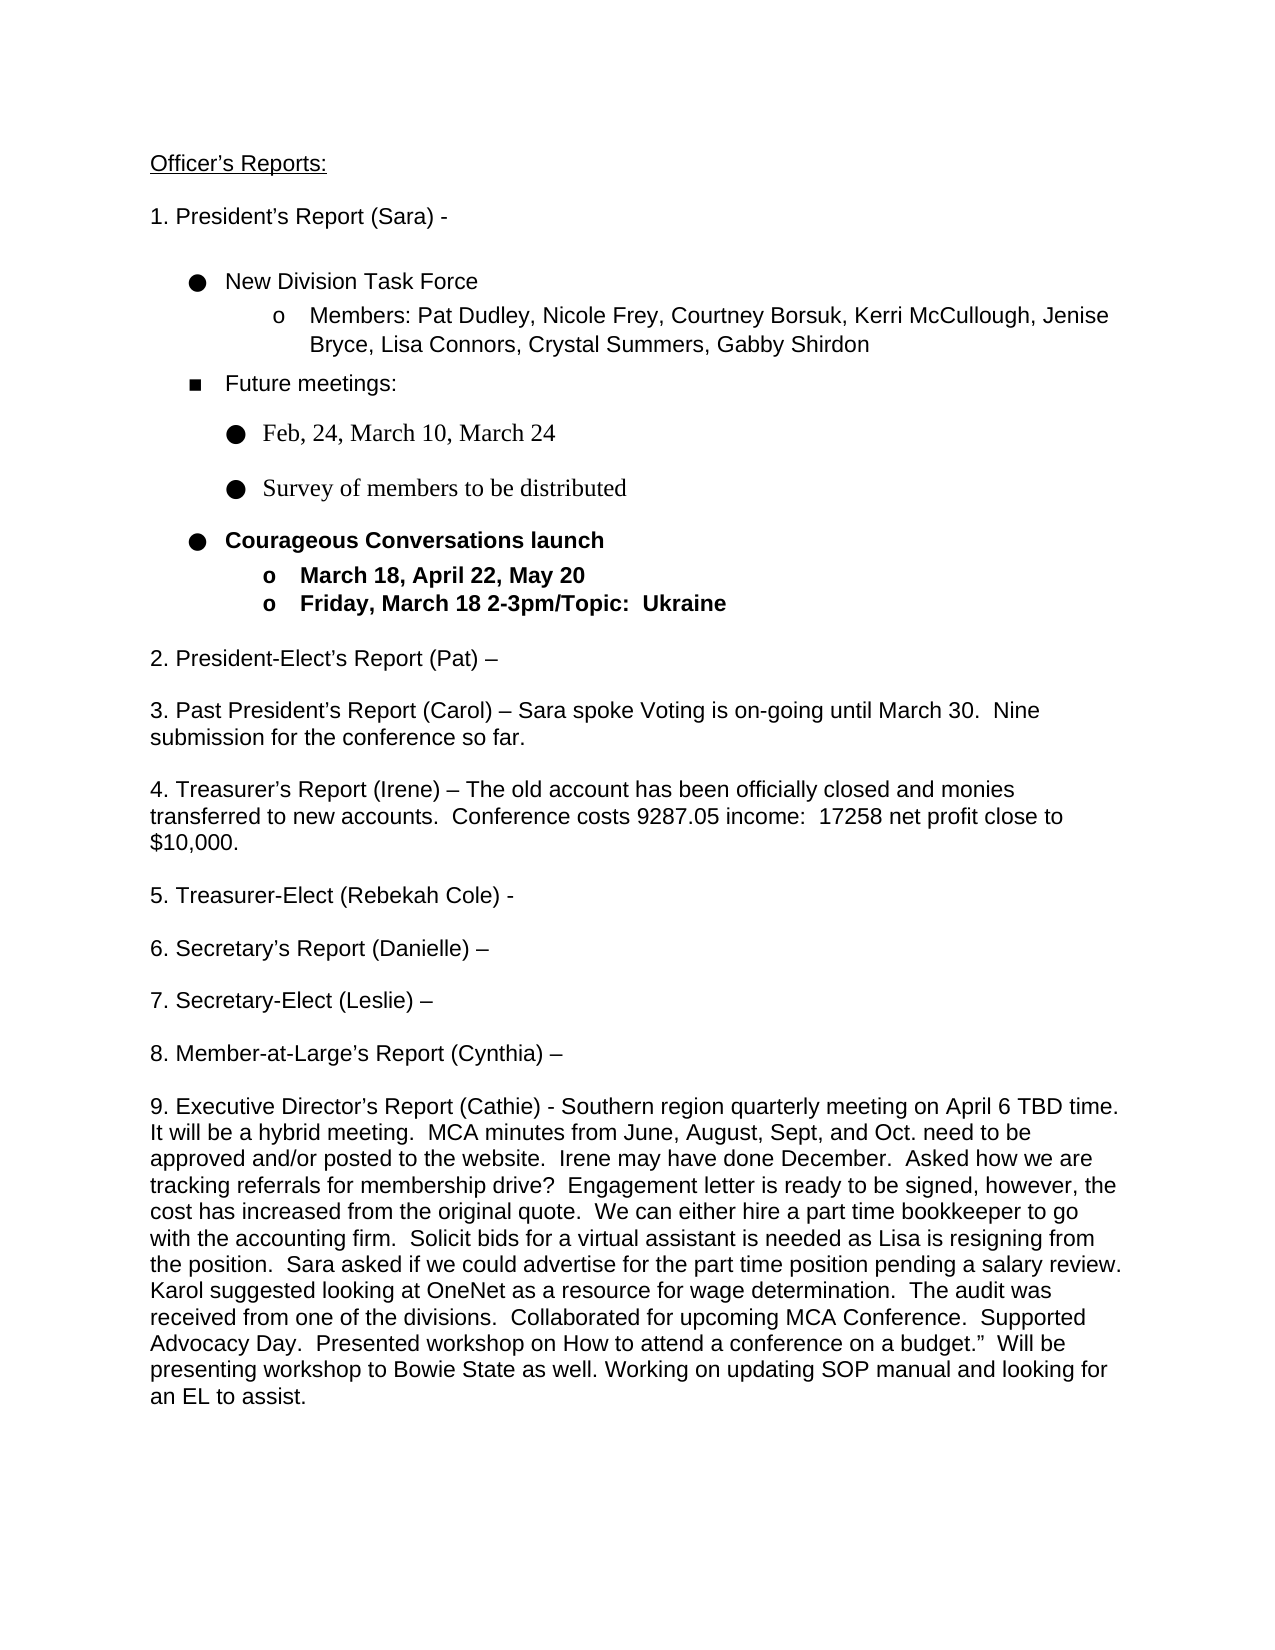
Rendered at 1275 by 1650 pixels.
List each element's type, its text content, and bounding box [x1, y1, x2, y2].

list Friday, March 18 2-3pm/Topic: Ukraine [262, 590, 1125, 618]
text 3. Past President’s Report (Carol) – Sara spoke Voting is on-going until March 30. Nine submission for the conference so far. [150, 697, 1125, 750]
list Courageous Conversations launch [187, 515, 1125, 562]
list March 18, April 22, May 20 [262, 562, 1125, 590]
text 6. Secretary’s Report (Danielle) – [150, 934, 1125, 961]
list Future meetings: [187, 357, 1125, 404]
list Feb, 24, March 10, March 24 [225, 404, 1125, 455]
text 9. Executive Director’s Report (Cathie) - Southern region quarterly meeting on April 6 TBD time. It will be a hybrid meeting. MCA minutes from June, August, Sept, and Oct. need to be approved and/or posted to the website. Irene may have done December. Asked how we are tracking referrals for membership drive? Engagement letter is ready to be signed, however, the cost has increased from the original quote. We can either hire a part time bookkeeper to go with the accounting firm. Solicit bids for a virtual assistant is needed as Lisa is resigning from the position. Sara asked if we could advertise for the part time position pending a salary review. Karol suggested looking at OneNet as a resource for wage determination. The audit was received from one of the divisions. Collaborated for upcoming MCA Conference. Supported Advocacy Day. Presented workshop on How to attend a conference on a budget.” Will be presenting workshop to Bowie State as well. Working on updating SOP manual and looking for an EL to assist. [150, 1093, 1125, 1409]
list Members: Pat Dudley, Nicole Frey, Courtney Borsuk, Kerri McCullough, Jenise Bryce, Lisa Connors, Crystal Summers, Gabby Shirdon [272, 302, 1125, 357]
list Survey of members to be distributed [225, 459, 1125, 511]
text 8. Member-at-Large’s Report (Cynthia) – [150, 1040, 1125, 1066]
text 1. President’s Report (Sara) - [150, 203, 1125, 229]
list New Division Task Force [187, 255, 1125, 302]
text 2. President-Elect’s Report (Pat) – [150, 645, 1125, 671]
text 4. Treasurer’s Report (Irene) – The old account has been officially closed and monies transferred to new accounts. Conference costs 9287.05 income: 17258 net profit close to $10,000. [150, 776, 1125, 856]
text Officer’s Reports: [150, 150, 1125, 176]
text 7. Secretary-Elect (Leslie) – [150, 987, 1125, 1014]
text 5. Treasurer-Elect (Rebekah Cole) - [150, 882, 1125, 908]
